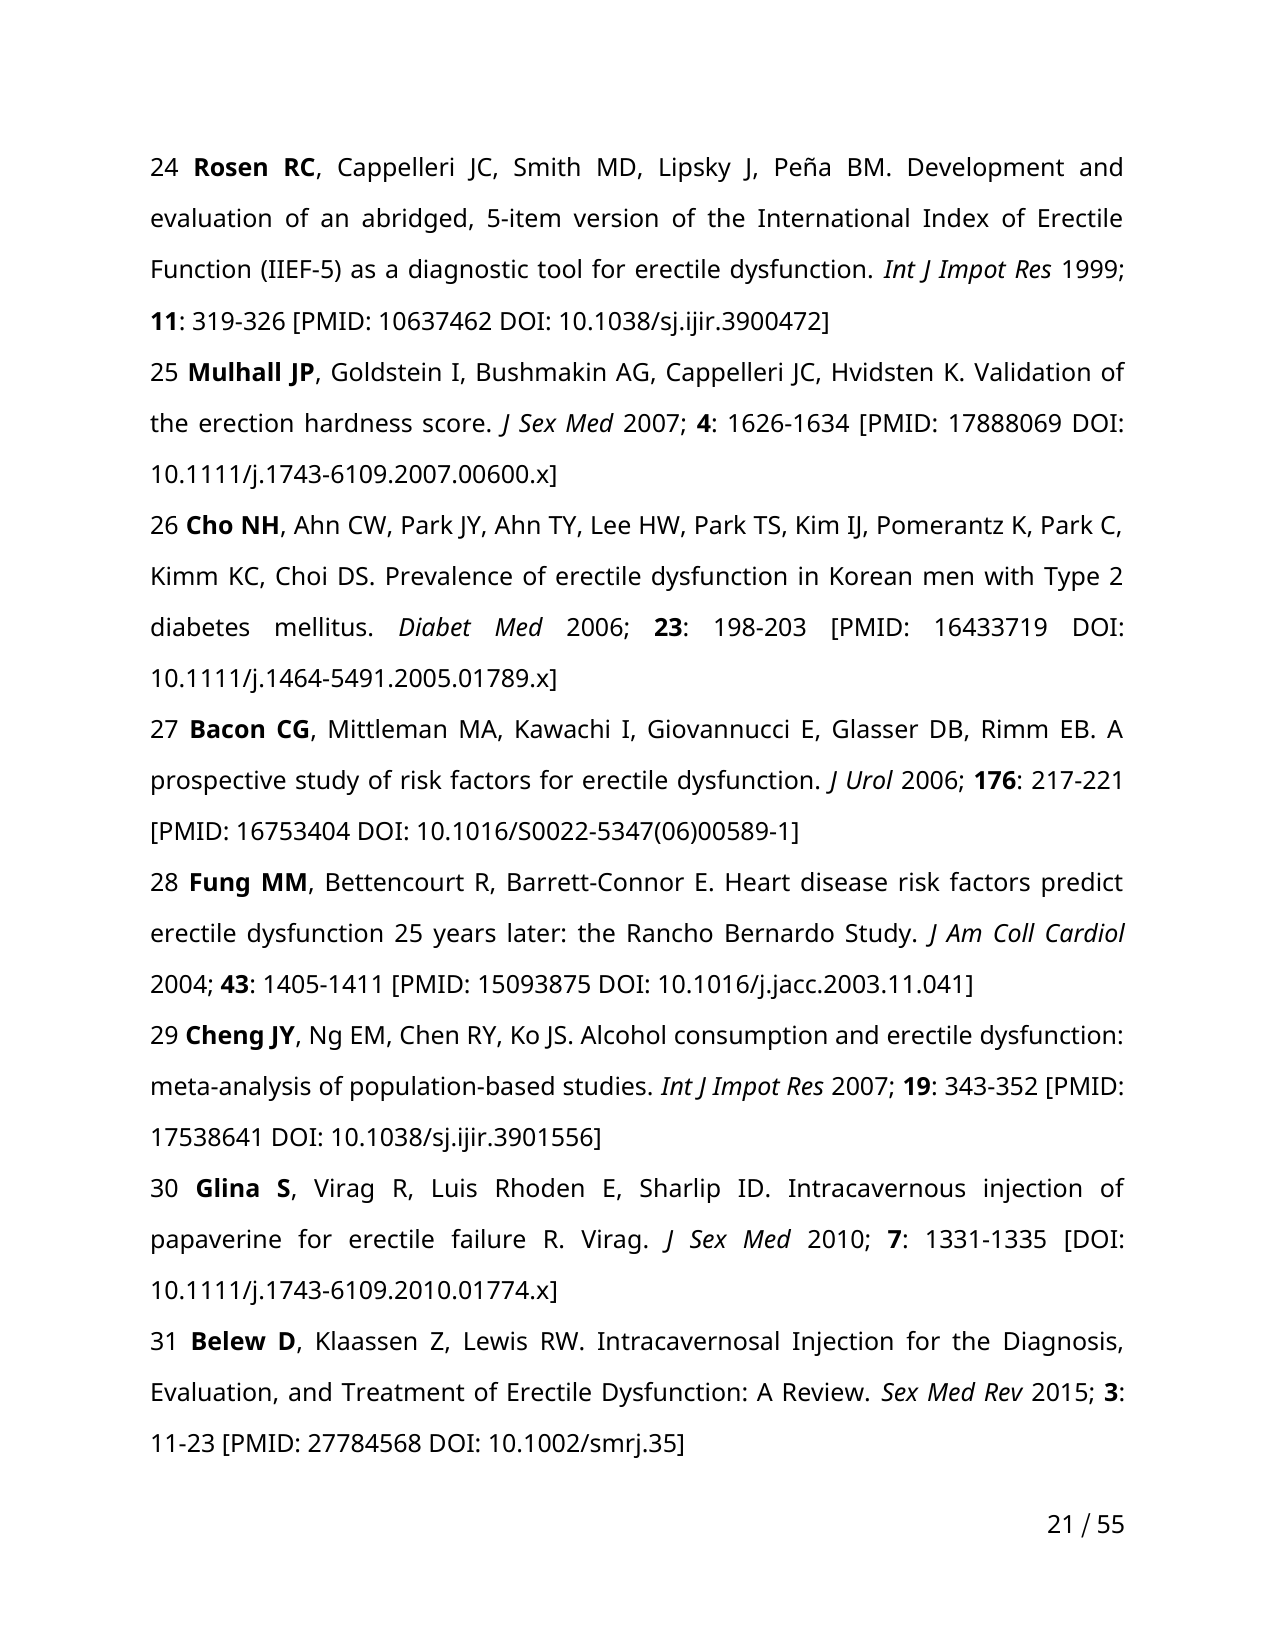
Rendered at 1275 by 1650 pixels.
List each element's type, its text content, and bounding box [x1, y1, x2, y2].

text 30 Glina S, Virag R, Luis Rhoden E, Sharlip ID. Intracavernous injection of papaverine for erectile failure R. Virag. J Sex Med 2010; 7: 1331-1335 [DOI: 10.1111/j.1743-6109.2010.01774.x] [150, 1171, 1125, 1307]
text 26 Cho NH, Ahn CW, Park JY, Ahn TY, Lee HW, Park TS, Kim IJ, Pomerantz K, Park C, Kimm KC, Choi DS. Prevalence of erectile dysfunction in Korean men with Type 2 diabetes mellitus. Diabet Med 2006; 23: 198-203 [PMID: 16433719 DOI: 10.1111/j.1464-5491.2005.01789.x] [150, 507, 1125, 694]
text 29 Cheng JY, Ng EM, Chen RY, Ko JS. Alcohol consumption and erectile dysfunction: meta-analysis of population-based studies. Int J Impot Res 2007; 19: 343-352 [PMID: 17538641 DOI: 10.1038/sj.ijir.3901556] [150, 1018, 1125, 1154]
text 27 Bacon CG, Mittleman MA, Kawachi I, Giovannucci E, Glasser DB, Rimm EB. A prospective study of risk factors for erectile dysfunction. J Urol 2006; 176: 217-221 [PMID: 16753404 DOI: 10.1016/S0022-5347(06)00589-1] [150, 711, 1125, 848]
text 31 Belew D, Klaassen Z, Lewis RW. Intracavernosal Injection for the Diagnosis, Evaluation, and Treatment of Erectile Dysfunction: A Review. Sex Med Rev 2015; 3: 11-23 [PMID: 27784568 DOI: 10.1002/smrj.35] [150, 1324, 1125, 1460]
text 28 Fung MM, Bettencourt R, Barrett-Connor E. Heart disease risk factors predict erectile dysfunction 25 years later: the Rancho Bernardo Study. J Am Coll Cardiol 2004; 43: 1405-1411 [PMID: 15093875 DOI: 10.1016/j.jacc.2003.11.041] [150, 864, 1125, 1001]
text 24 Rosen RC, Cappelleri JC, Smith MD, Lipsky J, Peña BM. Development and evaluation of an abridged, 5-item version of the International Index of Erectile Function (IIEF-5) as a diagnostic tool for erectile dysfunction. Int J Impot Res 1999; 11: 319-326 [PMID: 10637462 DOI: 10.1038/sj.ijir.3900472] [150, 150, 1125, 337]
text 25 Mulhall JP, Goldstein I, Bushmakin AG, Cappelleri JC, Hvidsten K. Validation of the erection hardness score. J Sex Med 2007; 4: 1626-1634 [PMID: 17888069 DOI: 10.1111/j.1743-6109.2007.00600.x] [150, 354, 1125, 490]
